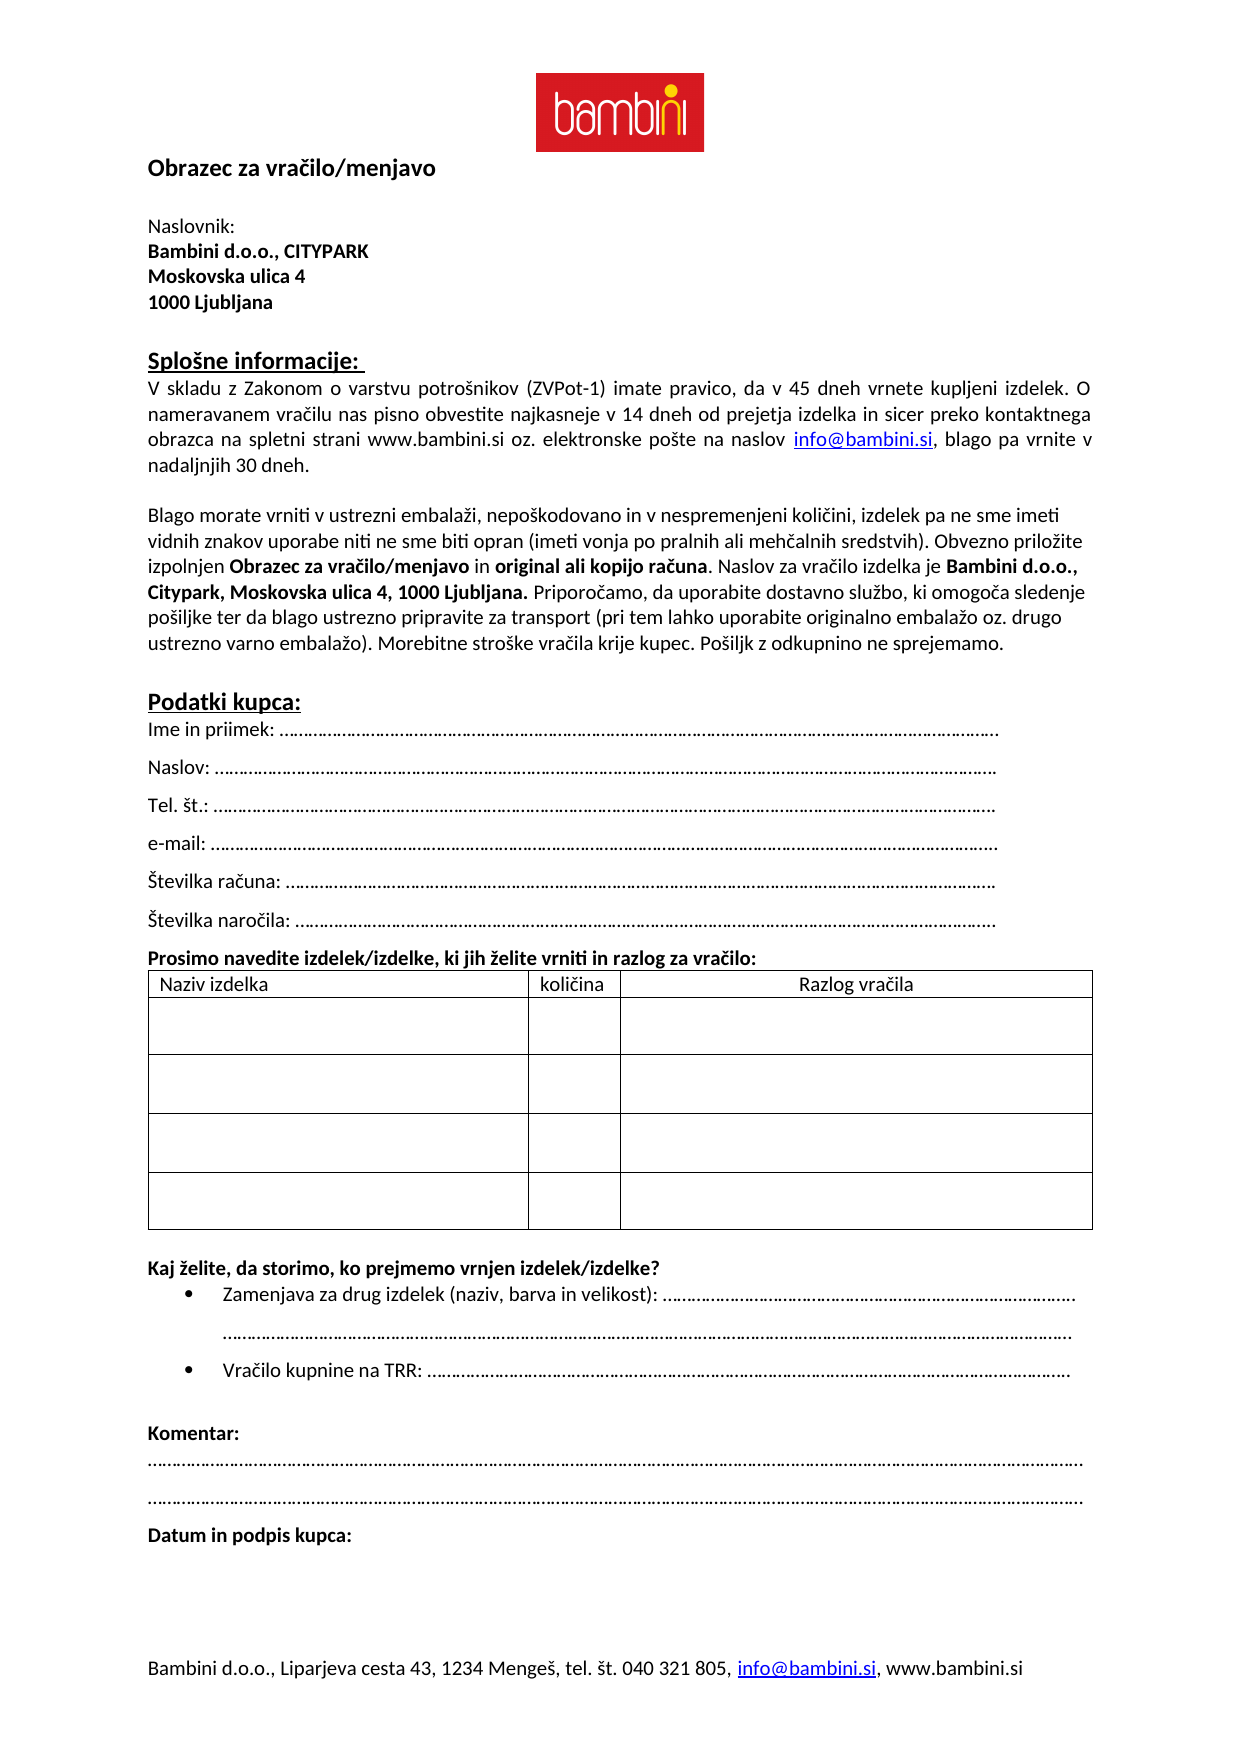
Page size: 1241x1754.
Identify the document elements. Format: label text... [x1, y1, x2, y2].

table_cell [149, 1173, 528, 1229]
table_cell [621, 1114, 1092, 1172]
text Številka računa: …………………………………………………………………………………………………………………………………. [148, 869, 1093, 894]
text Komentar: [148, 1421, 1093, 1446]
list …………………………………………………………………………………………………………………………………………………………… [223, 1319, 1093, 1344]
table_cell [529, 1173, 620, 1229]
table_cell [529, 1055, 620, 1113]
text V skladu z Zakonom o varstvu potrošnikov (ZVPot-1) imate pravico, da v 45 dneh vrnete kupljeni izdelek. O nameravanem vračilu nas pisno obvestite najkasneje v 14 dneh od prejetja izdelka in sicer preko kontaktnega obrazca na spletni strani www.bambini.si oz. elektronske pošte na naslov info@bambini.si, blago pa vrnite v nadaljnjih 30 dneh. [148, 376, 1093, 477]
table_cell [621, 1173, 1092, 1229]
text Tel. št.: ………………………………………………………………………………………………………………………………………………. [148, 792, 1093, 818]
text Številka naročila: ……………………………………………………………………………………………………………………………….. [148, 907, 1093, 932]
text Moskovska ulica 4 [148, 264, 1093, 289]
text Blago morate vrniti v ustrezni embalaži, nepoškodovano in v nespremenjeni količini, izdelek pa ne sme imeti vidnih znakov uporabe niti ne sme biti opran (imeti vonja po pralnih ali mehčalnih sredstvih). Obvezno priložite izpolnjen Obrazec za vračilo/menjavo in original ali kopijo računa. Naslov za vračilo izdelka je Bambini d.o.o., Citypark, Moskovska ulica 4, 1000 Ljubljana. Priporočamo, da uporabite dostavno službo, ki omogoča sledenje pošiljke ter da blago ustrezno pripravite za transport (pri tem lahko uporabite originalno embalažo oz. drugo ustrezno varno embalažo). Morebitne stroške vračila krije kupec. Pošiljk z odkupnino ne sprejemamo. [148, 503, 1093, 655]
text Naslov: ………………………………………………………………………………………………………………………………………………. [148, 754, 1093, 780]
text Prosimo navedite izdelek/izdelke, ki jih želite vrniti in razlog za vračilo: [148, 945, 1093, 970]
text ………………………………………………………………………………………………………………………………………………………………………………………………………………………………………………………………………………………………………………………………………………………… [148, 1446, 1093, 1509]
text Datum in podpis kupca: [148, 1522, 1093, 1548]
text Kaj želite, da storimo, ko prejmemo vrnjen izdelek/izdelke? [148, 1255, 1093, 1281]
table_cell [621, 1055, 1092, 1113]
picture [536, 73, 705, 152]
table_cell [529, 998, 620, 1054]
text Bambini d.o.o., CITYPARK [148, 238, 1093, 264]
text 1000 Ljubljana [148, 289, 1093, 314]
list Zamenjava za drug izdelek (naziv, barva in velikost): ………………………………………………………………………….. [185, 1281, 1093, 1306]
text Naslovnik: [148, 213, 1093, 238]
table_cell [621, 998, 1092, 1054]
table_cell [149, 1055, 528, 1113]
table_cell [529, 1114, 620, 1172]
text Obrazec za vračilo/menjavo [148, 152, 1093, 182]
table_cell [149, 998, 528, 1054]
table_header količina [529, 971, 620, 997]
text e-mail: ……………………………………………………………………………………………………………………………………………….. [148, 831, 1093, 856]
table_header Razlog vračila [621, 971, 1092, 997]
text Ime in priimek: …………………………………………………………………………………………………………………………………… [148, 716, 1093, 742]
list Vračilo kupnine na TRR: …………………………………………………………………………………………………………………….. [185, 1357, 1093, 1382]
table_header Naziv izdelka [149, 971, 528, 997]
table_cell [149, 1114, 528, 1172]
text Splošne informacije: [148, 345, 1093, 376]
text Podatki kupca: [148, 686, 1093, 716]
